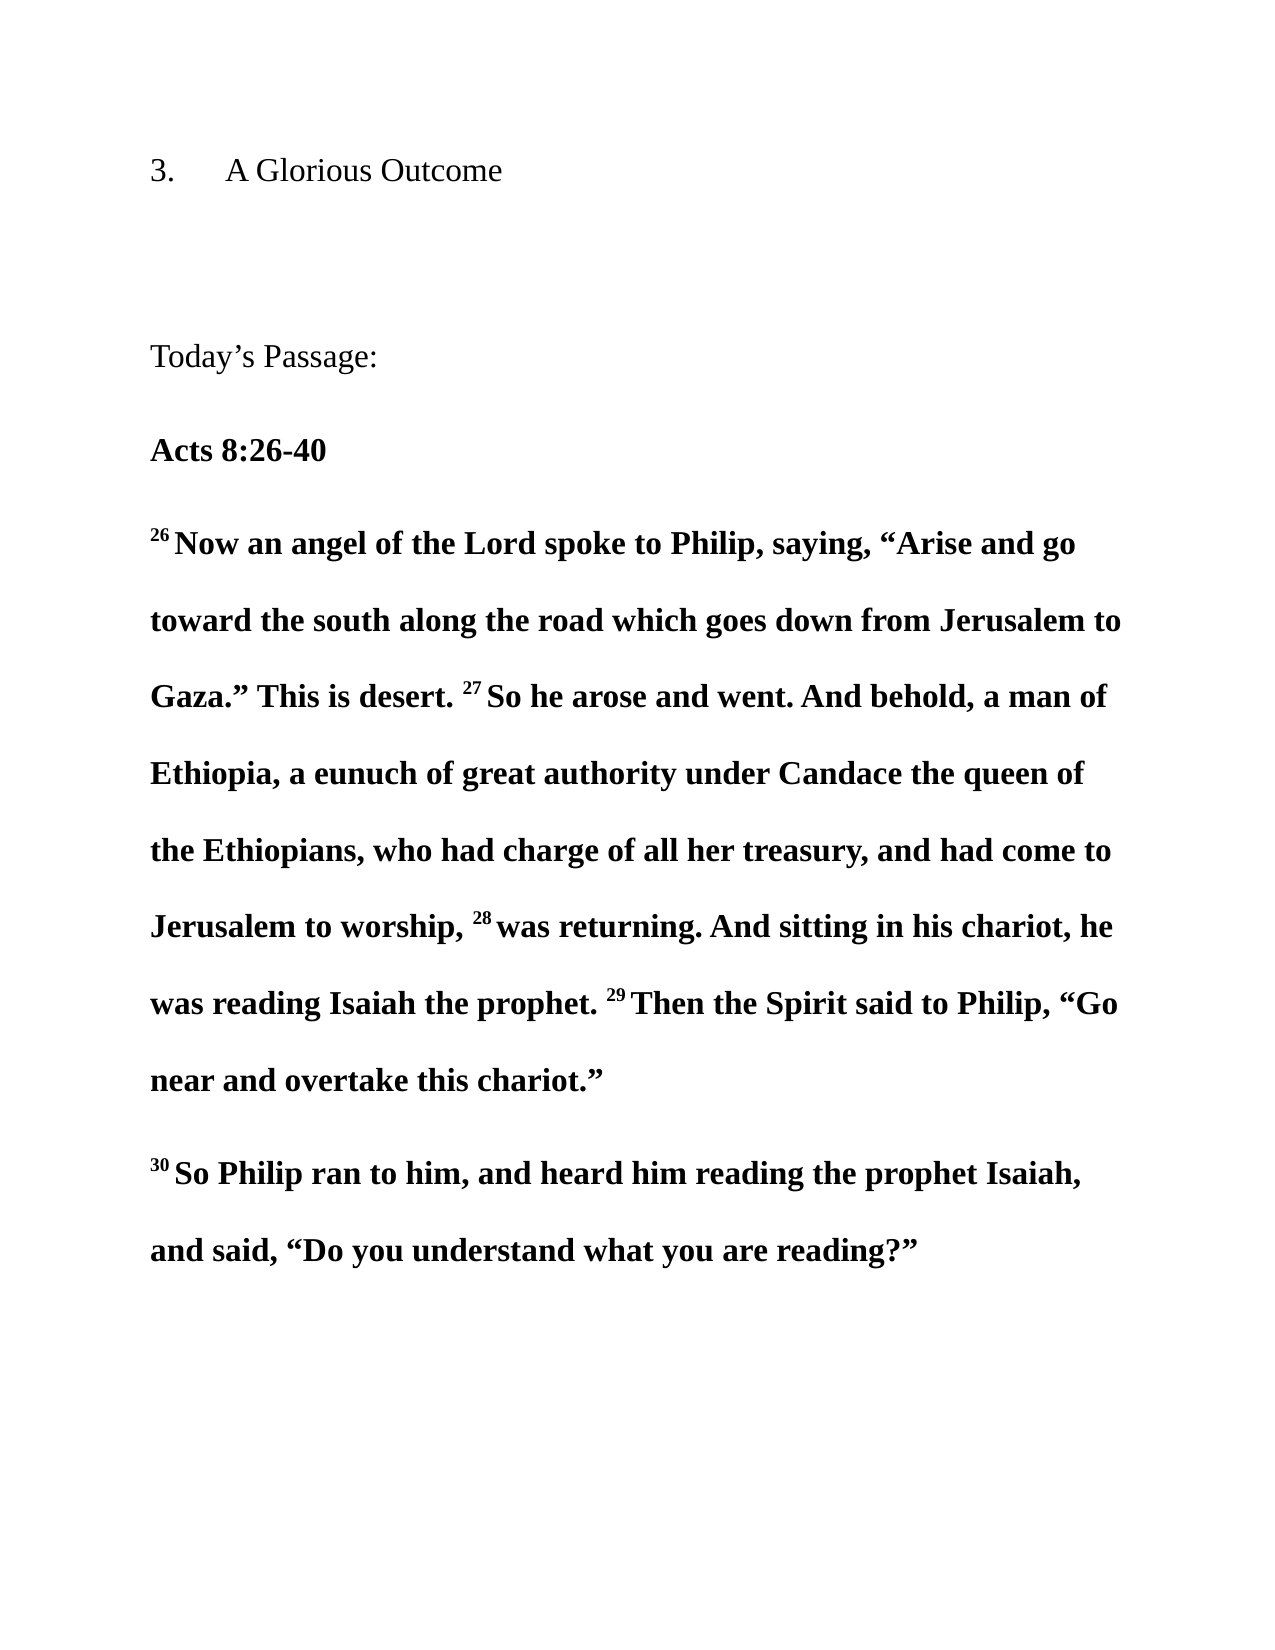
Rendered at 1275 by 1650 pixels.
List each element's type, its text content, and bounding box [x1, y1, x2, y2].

text 3. A Glorious Outcome [150, 150, 1125, 188]
text Acts 8:26-40 [150, 430, 1125, 468]
text Today’s Passage: [150, 337, 1125, 375]
text 26 Now an angel of the Lord spoke to Philip, saying, “Arise and go toward the south along the road which goes down from Jerusalem to Gaza.” This is desert. 27 So he arose and went. And behold, a man of Ethiopia, a eunuch of great authority under Candace the queen of the Ethiopians, who had charge of all her treasury, and had come to Jerusalem to worship, 28 was returning. And sitting in his chariot, he was reading Isaiah the prophet. 29 Then the Spirit said to Philip, “Go near and overtake this chariot.” [150, 523, 1125, 1098]
text 30 So Philip ran to him, and heard him reading the prophet Isaiah, and said, “Do you understand what you are reading?” [150, 1153, 1125, 1268]
